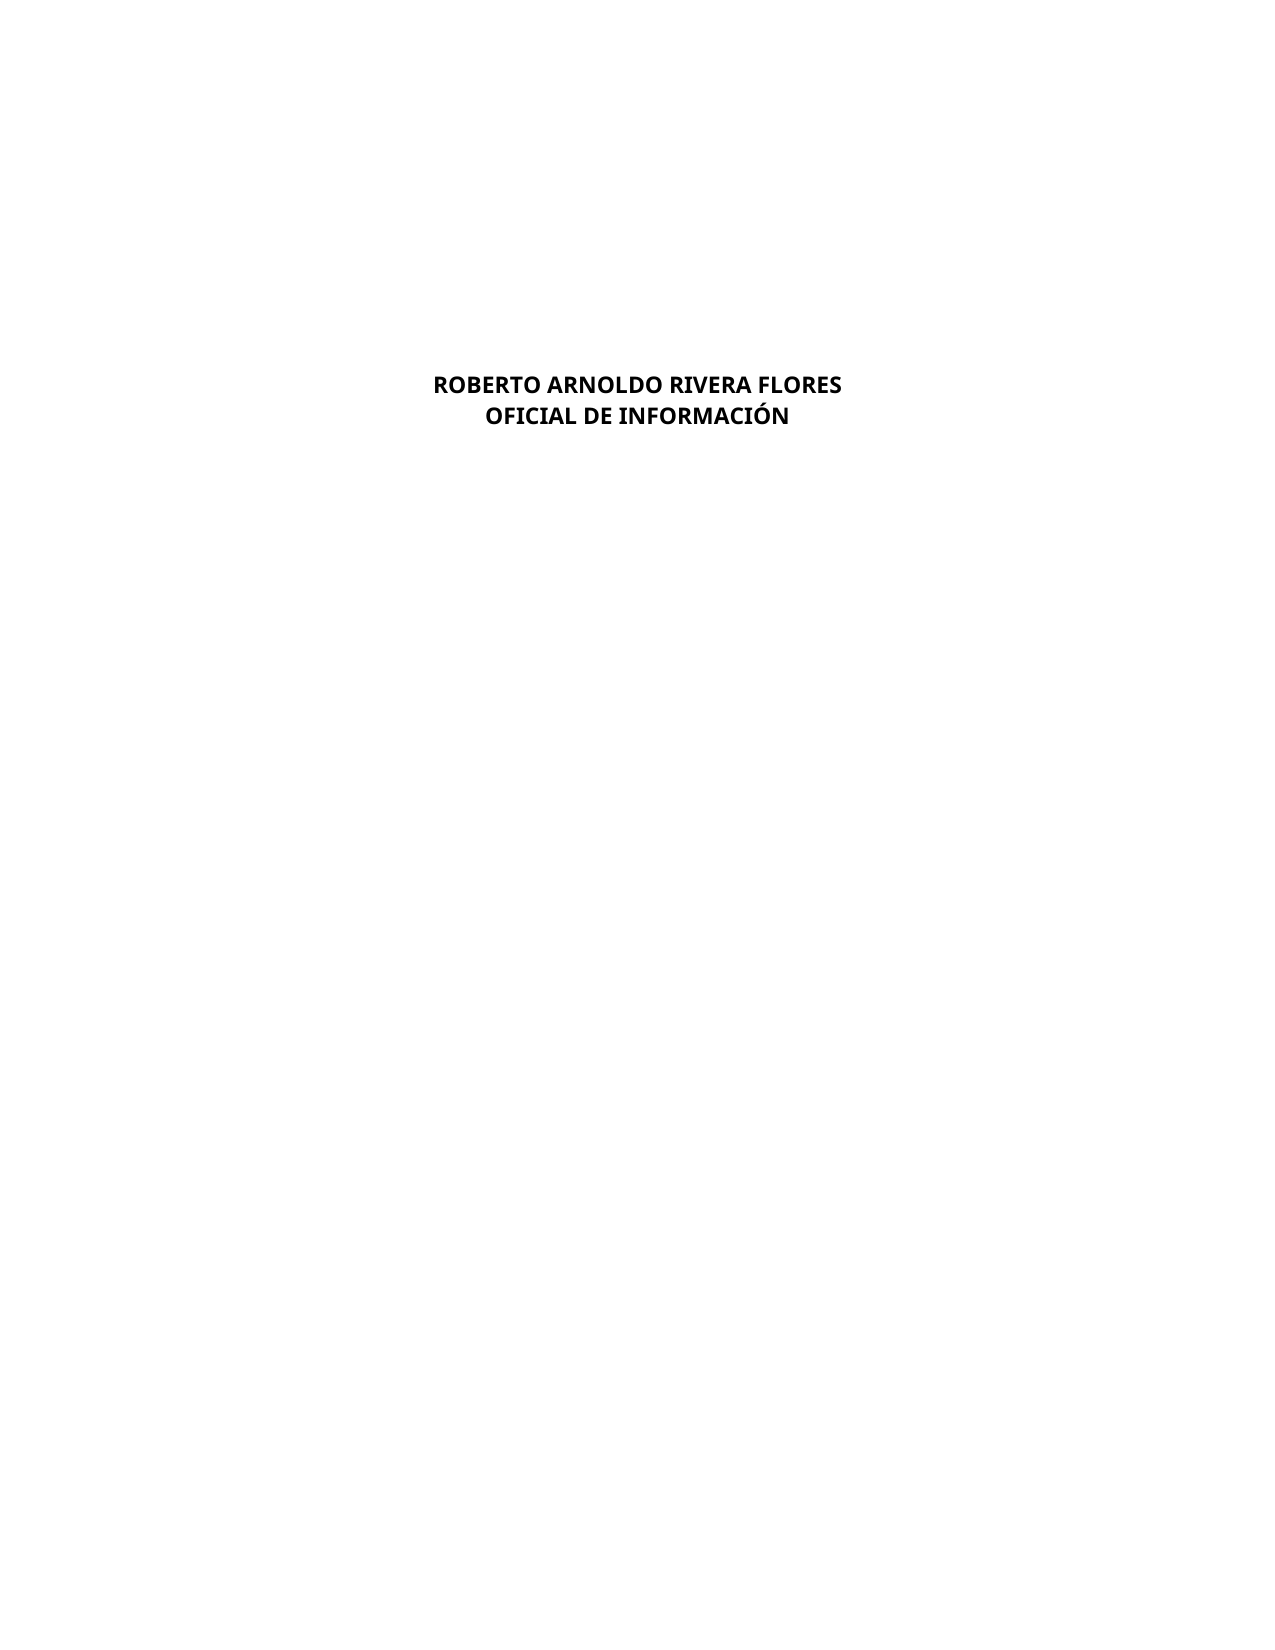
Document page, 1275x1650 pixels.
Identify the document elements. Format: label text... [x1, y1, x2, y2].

text OFICIAL DE INFORMACIÓN [177, 400, 1098, 432]
text ROBERTO ARNOLDO RIVERA FLORES [177, 369, 1098, 400]
